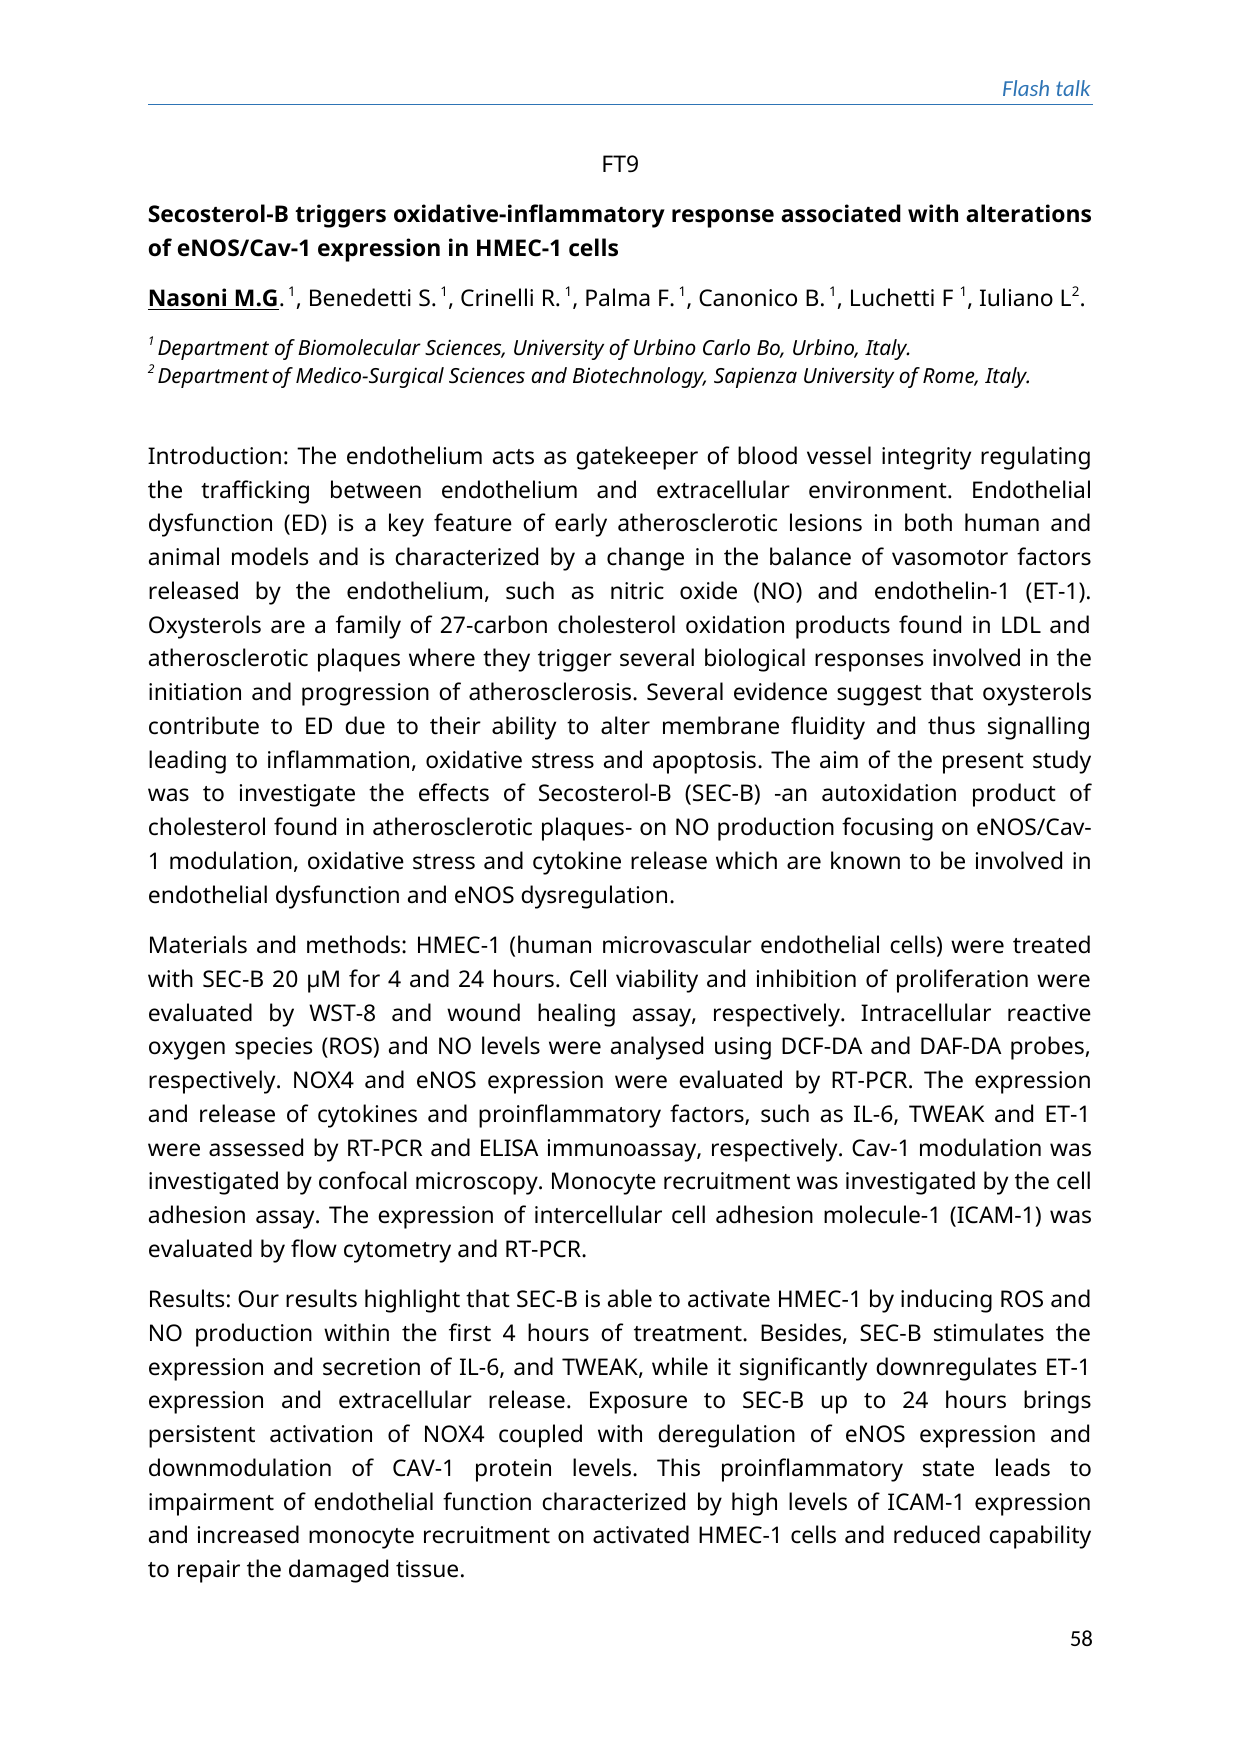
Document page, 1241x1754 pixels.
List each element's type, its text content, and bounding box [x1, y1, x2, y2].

text 2 Department of Medico-Surgical Sciences and Biotechnology, Sapienza University of Rome, Italy. [148, 361, 1093, 389]
text Results: Our results highlight that SEC-B is able to activate HMEC-1 by inducing ROS and NO production within the first 4 hours of treatment. Besides, SEC-B stimulates the expression and secretion of IL-6, and TWEAK, while it significantly downregulates ET-1 expression and extracellular release. Exposure to SEC-B up to 24 hours brings persistent activation of NOX4 coupled with deregulation of eNOS expression and downmodulation of CAV-1 protein levels. This proinflammatory state leads to impairment of endothelial function characterized by high levels of ICAM-1 expression and increased monocyte recruitment on activated HMEC-1 cells and reduced capability to repair the damaged tissue. [148, 1283, 1093, 1584]
text Nasoni M.G. 1, Benedetti S. 1, Crinelli R. 1, Palma F. 1, Canonico B. 1, Luchetti F 1, Iuliano L2. [148, 282, 1093, 313]
text 1 Department of Biomolecular Sciences, University of Urbino Carlo Bo, Urbino, Italy. [148, 333, 1093, 361]
text Introduction: The endothelium acts as gatekeeper of blood vessel integrity regulating the trafficking between endothelium and extracellular environment. Endothelial dysfunction (ED) is a key feature of early atherosclerotic lesions in both human and animal models and is characterized by a change in the balance of vasomotor factors released by the endothelium, such as nitric oxide (NO) and endothelin-1 (ET-1). Oxysterols are a family of 27-carbon cholesterol oxidation products found in LDL and atherosclerotic plaques where they trigger several biological responses involved in the initiation and progression of atherosclerosis. Several evidence suggest that oxysterols contribute to ED due to their ability to alter membrane fluidity and thus signalling leading to inflammation, oxidative stress and apoptosis. The aim of the present study was to investigate the effects of Secosterol-B (SEC-B) -an autoxidation product of cholesterol found in atherosclerotic plaques- on NO production focusing on eNOS/Cav-1 modulation, oxidative stress and cytokine release which are known to be involved in endothelial dysfunction and eNOS dysregulation. [148, 440, 1093, 910]
text Secosterol-B triggers oxidative-inflammatory response associated with alterations of eNOS/Cav-1 expression in HMEC-1 cells [148, 198, 1093, 263]
text Materials and methods: HMEC-1 (human microvascular endothelial cells) were treated with SEC-B 20 µM for 4 and 24 hours. Cell viability and inhibition of proliferation were evaluated by WST-8 and wound healing assay, respectively. Intracellular reactive oxygen species (ROS) and NO levels were analysed using DCF-DA and DAF-DA probes, respectively. NOX4 and eNOS expression were evaluated by RT-PCR. The expression and release of cytokines and proinflammatory factors, such as IL-6, TWEAK and ET-1 were assessed by RT-PCR and ELISA immunoassay, respectively. Cav-1 modulation was investigated by confocal microscopy. Monocyte recruitment was investigated by the cell adhesion assay. The expression of intercellular cell adhesion molecule-1 (ICAM-1) was evaluated by flow cytometry and RT-PCR. [148, 929, 1093, 1264]
text FT9 [148, 148, 1093, 179]
